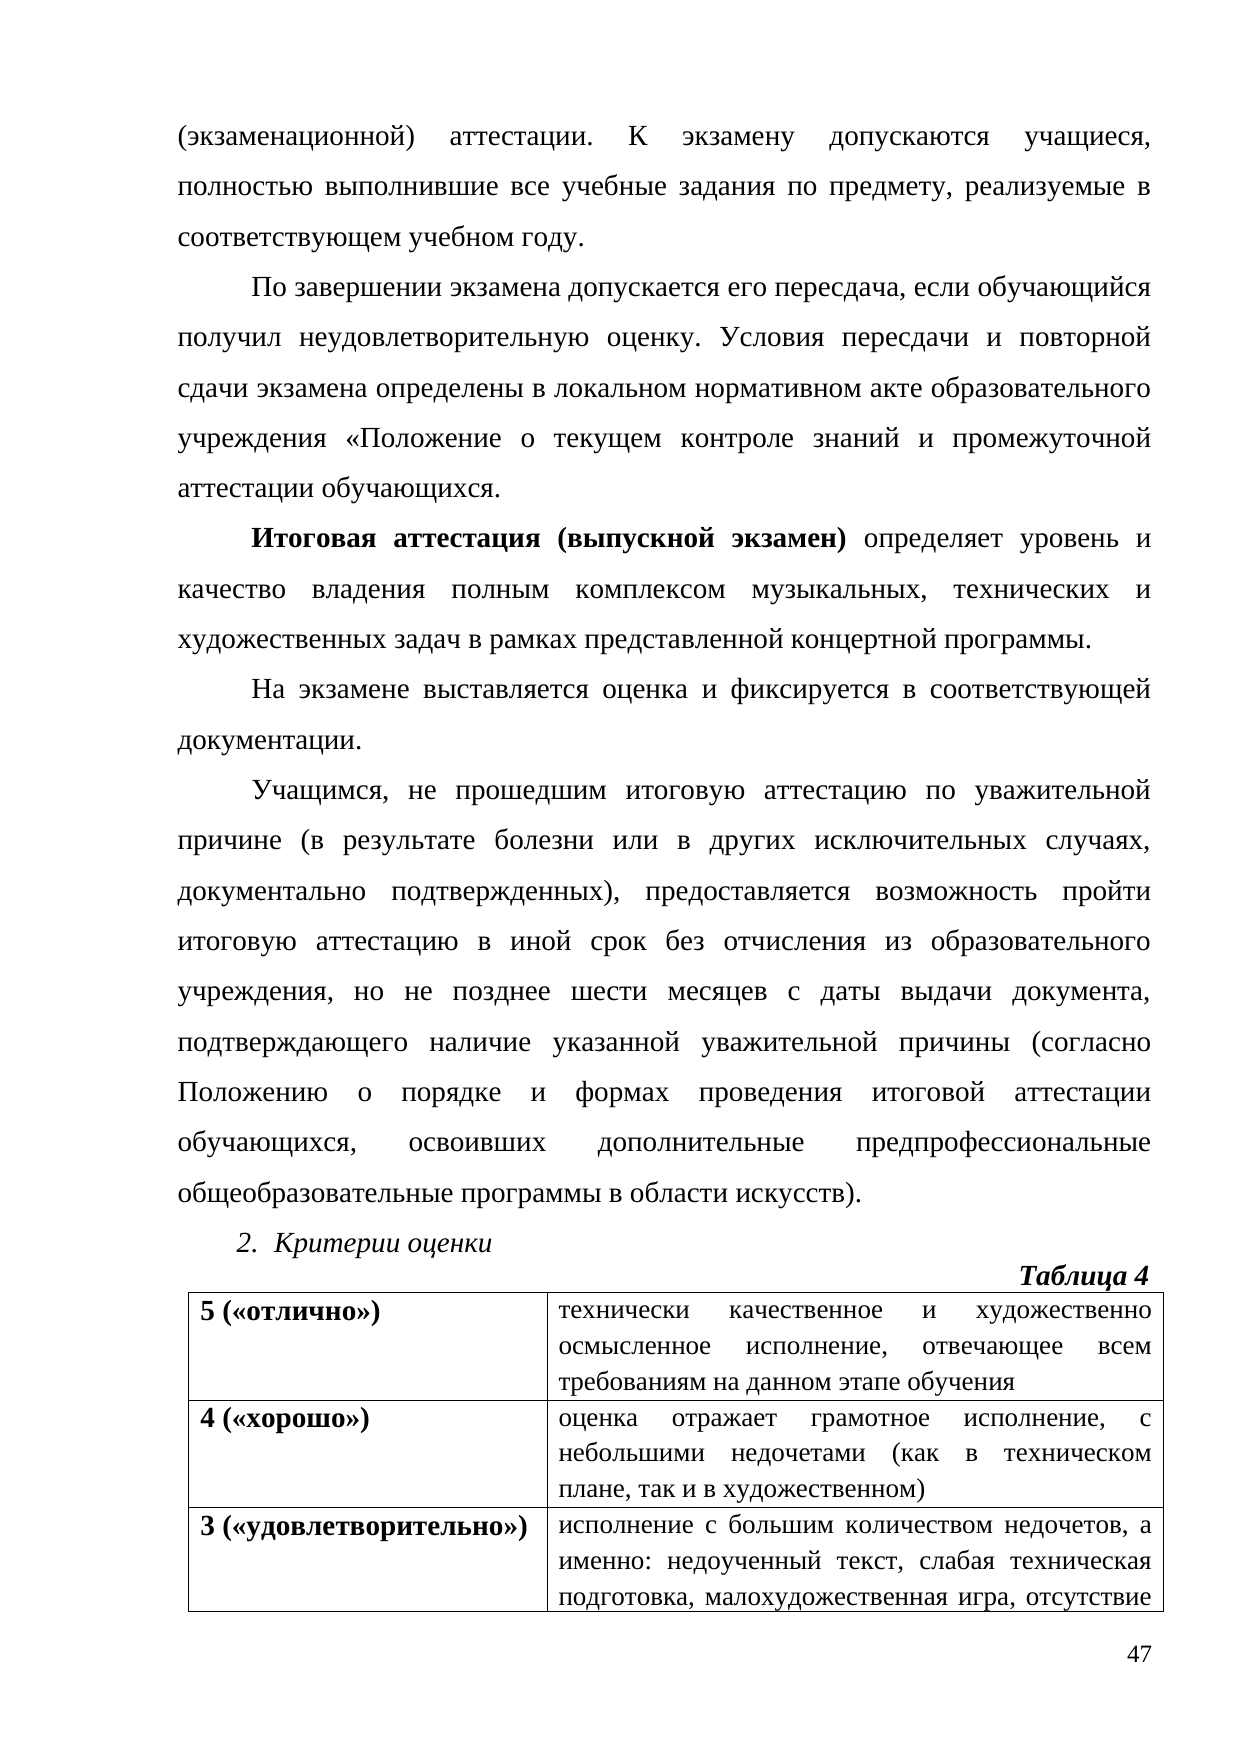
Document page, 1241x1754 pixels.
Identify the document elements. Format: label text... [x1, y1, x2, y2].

list Критерии оценки [236, 1225, 1152, 1258]
text Учащимся, не прошедшим итоговую аттестацию по уважительной причине (в результате болезни или в других исключительных случаях, документально подтвержденных), предоставляется возможность пройти итоговую аттестацию в иной срок без отчисления из образовательного учреждения, но не позднее шести месяцев с даты выдачи документа, подтверждающего наличие указанной уважительной причины (согласно Положению о порядке и формах проведения итоговой аттестации обучающихся, освоивших дополнительные предпрофессиональные общеобразовательные программы в области искусств). [177, 772, 1152, 1208]
table_header 5 («отлично») [189, 1293, 547, 1399]
table_cell 4 («хорошо») [189, 1401, 547, 1507]
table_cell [189, 1508, 547, 1611]
table_header технически качественное и художественно осмысленное исполнение, отвечающее всем требованиям на данном этапе обучения [548, 1293, 1163, 1399]
text По завершении экзамена допускается его пересдача, если обучающийся получил неудовлетворительную оценку. Условия пересдачи и повторной сдачи экзамена определены в локальном нормативном акте образовательного учреждения «Положение о текущем контроле знаний и промежуточной аттестации обучающихся. [177, 269, 1152, 504]
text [177, 118, 1152, 252]
text Итоговая аттестация (выпускной экзамен) определяет уровень и качество владения полным комплексом музыкальных, технических и художественных задач в рамках представленной концертной программы. [177, 521, 1152, 655]
table_cell оценка отражает грамотное исполнение, с небольшими недочетами (как в техническом плане, так и в художественном) [548, 1401, 1163, 1507]
text На экзамене выставляется оценка и фиксируется в соответствующей документации. [177, 672, 1152, 755]
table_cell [548, 1508, 1163, 1611]
text Таблица 4 [988, 1258, 1152, 1292]
